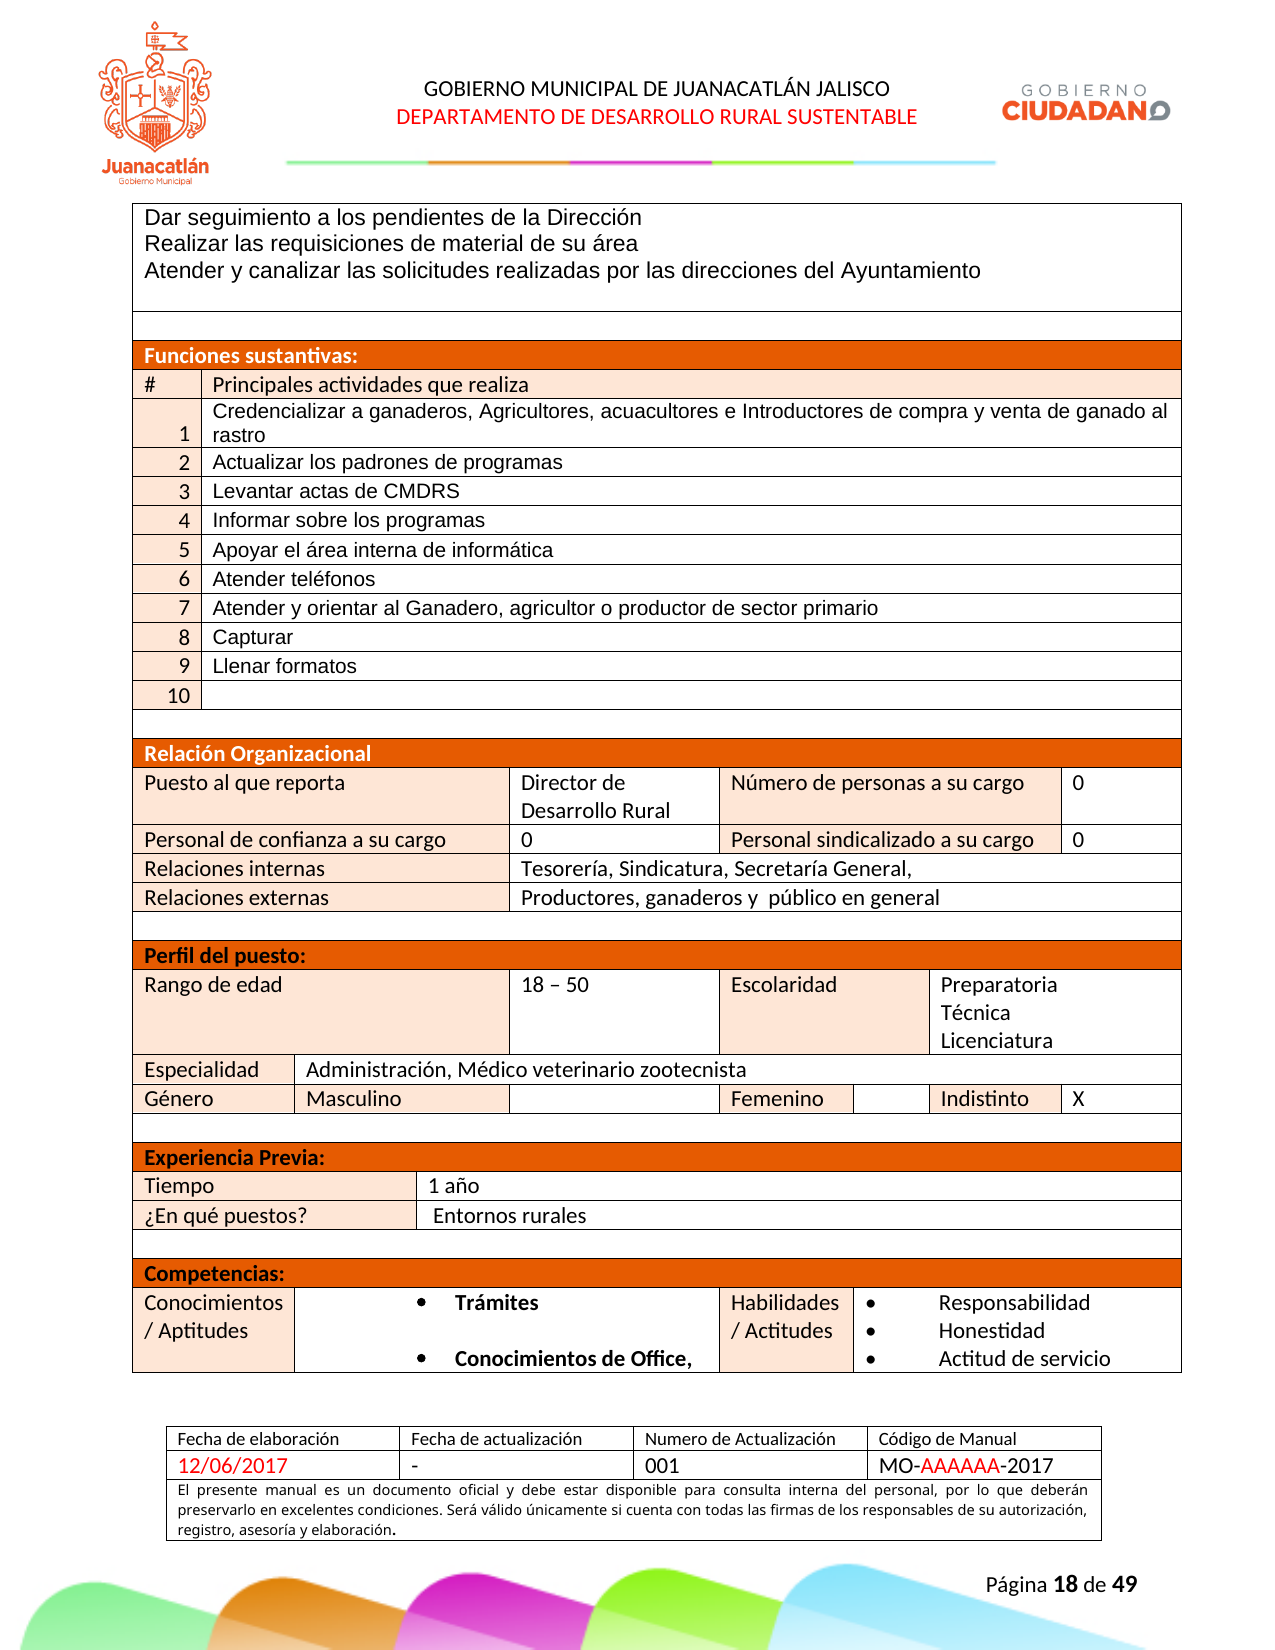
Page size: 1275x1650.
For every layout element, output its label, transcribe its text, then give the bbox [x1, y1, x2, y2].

table_cell Género [133, 1085, 294, 1112]
table_cell 4 [133, 506, 201, 534]
table_cell 10 [133, 681, 201, 709]
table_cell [295, 1288, 719, 1372]
table_cell Actualizar los padrones de programas [202, 448, 1181, 476]
table_cell Funciones sustantivas: [133, 341, 1181, 369]
table_cell X [1062, 1085, 1181, 1112]
table_cell [510, 1085, 719, 1112]
table_cell Rango de edad [133, 970, 509, 1054]
table_cell Director de Desarrollo Rural [510, 768, 719, 824]
table_cell Escolaridad [720, 970, 929, 1054]
table_cell Competencias: [133, 1259, 1181, 1287]
table_cell 3 [133, 477, 201, 505]
table_cell Capturar [202, 623, 1181, 651]
table_cell 0 [1062, 825, 1181, 853]
table_cell Relaciones internas [133, 854, 509, 882]
table_cell Relaciones externas [133, 883, 509, 911]
table_cell 0 [1062, 768, 1181, 824]
table_cell [133, 312, 1181, 340]
table_cell Puesto al que reporta [133, 768, 509, 824]
table_cell Relación Organizacional [133, 739, 1181, 767]
table_cell Atender teléfonos [202, 565, 1181, 592]
table_cell Entornos rurales [417, 1201, 1181, 1229]
table_cell Indistinto [930, 1085, 1061, 1112]
table_cell 6 [133, 565, 201, 592]
table_cell Atender y orientar al Ganadero, agricultor o productor de sector primario [202, 594, 1181, 622]
table_cell Femenino [720, 1085, 853, 1112]
table_cell Administración, Médico veterinario zootecnista [295, 1055, 1181, 1083]
table_cell Masculino [295, 1085, 509, 1112]
table_cell 7 [133, 594, 201, 622]
table_cell ¿En qué puestos? [133, 1201, 416, 1229]
table_cell Credencializar a ganaderos, Agricultores, acuacultores e Introductores de compra y venta de ganado al rastro [202, 399, 1181, 447]
table_cell Personal de confianza a su cargo [133, 825, 509, 853]
table_cell Principales actividades que realiza [202, 370, 1181, 398]
table_cell Preparatoria Técnica Licenciatura [930, 970, 1181, 1054]
picture [0, 0, 1275, 1650]
table_cell 2 [133, 448, 201, 476]
table_cell Especialidad [133, 1055, 294, 1083]
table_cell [133, 1288, 294, 1372]
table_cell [854, 1288, 1181, 1372]
table_cell Tesorería, Sindicatura, Secretaría General, [510, 854, 1181, 882]
table_cell 1 año [417, 1172, 1181, 1200]
table_cell 1 [133, 399, 201, 447]
table_cell 8 [133, 623, 201, 651]
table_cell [720, 1288, 853, 1372]
table_cell # [133, 370, 201, 398]
table_cell Apoyar el área interna de informática [202, 535, 1181, 563]
table_cell [133, 1114, 1181, 1142]
table_cell Productores, ganaderos y público en general [510, 883, 1181, 911]
table_cell [133, 912, 1181, 940]
table_cell Número de personas a su cargo [720, 768, 1061, 824]
table_cell [854, 1085, 929, 1112]
table_cell 0 [510, 825, 719, 853]
table_cell Llenar formatos [202, 652, 1181, 680]
table_cell [133, 1230, 1181, 1258]
table_cell Tiempo [133, 1172, 416, 1200]
table_cell [202, 681, 1181, 709]
table_cell Personal sindicalizado a su cargo [720, 825, 1061, 853]
table_cell Informar sobre los programas [202, 506, 1181, 534]
table_cell 5 [133, 535, 201, 563]
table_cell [133, 204, 1181, 311]
table_cell Experiencia Previa: [133, 1143, 1181, 1171]
table_cell 18 – 50 [510, 970, 719, 1054]
table_cell [133, 710, 1181, 738]
table_cell Levantar actas de CMDRS [202, 477, 1181, 505]
table_cell Perfil del puesto: [133, 941, 1181, 969]
table_cell 9 [133, 652, 201, 680]
